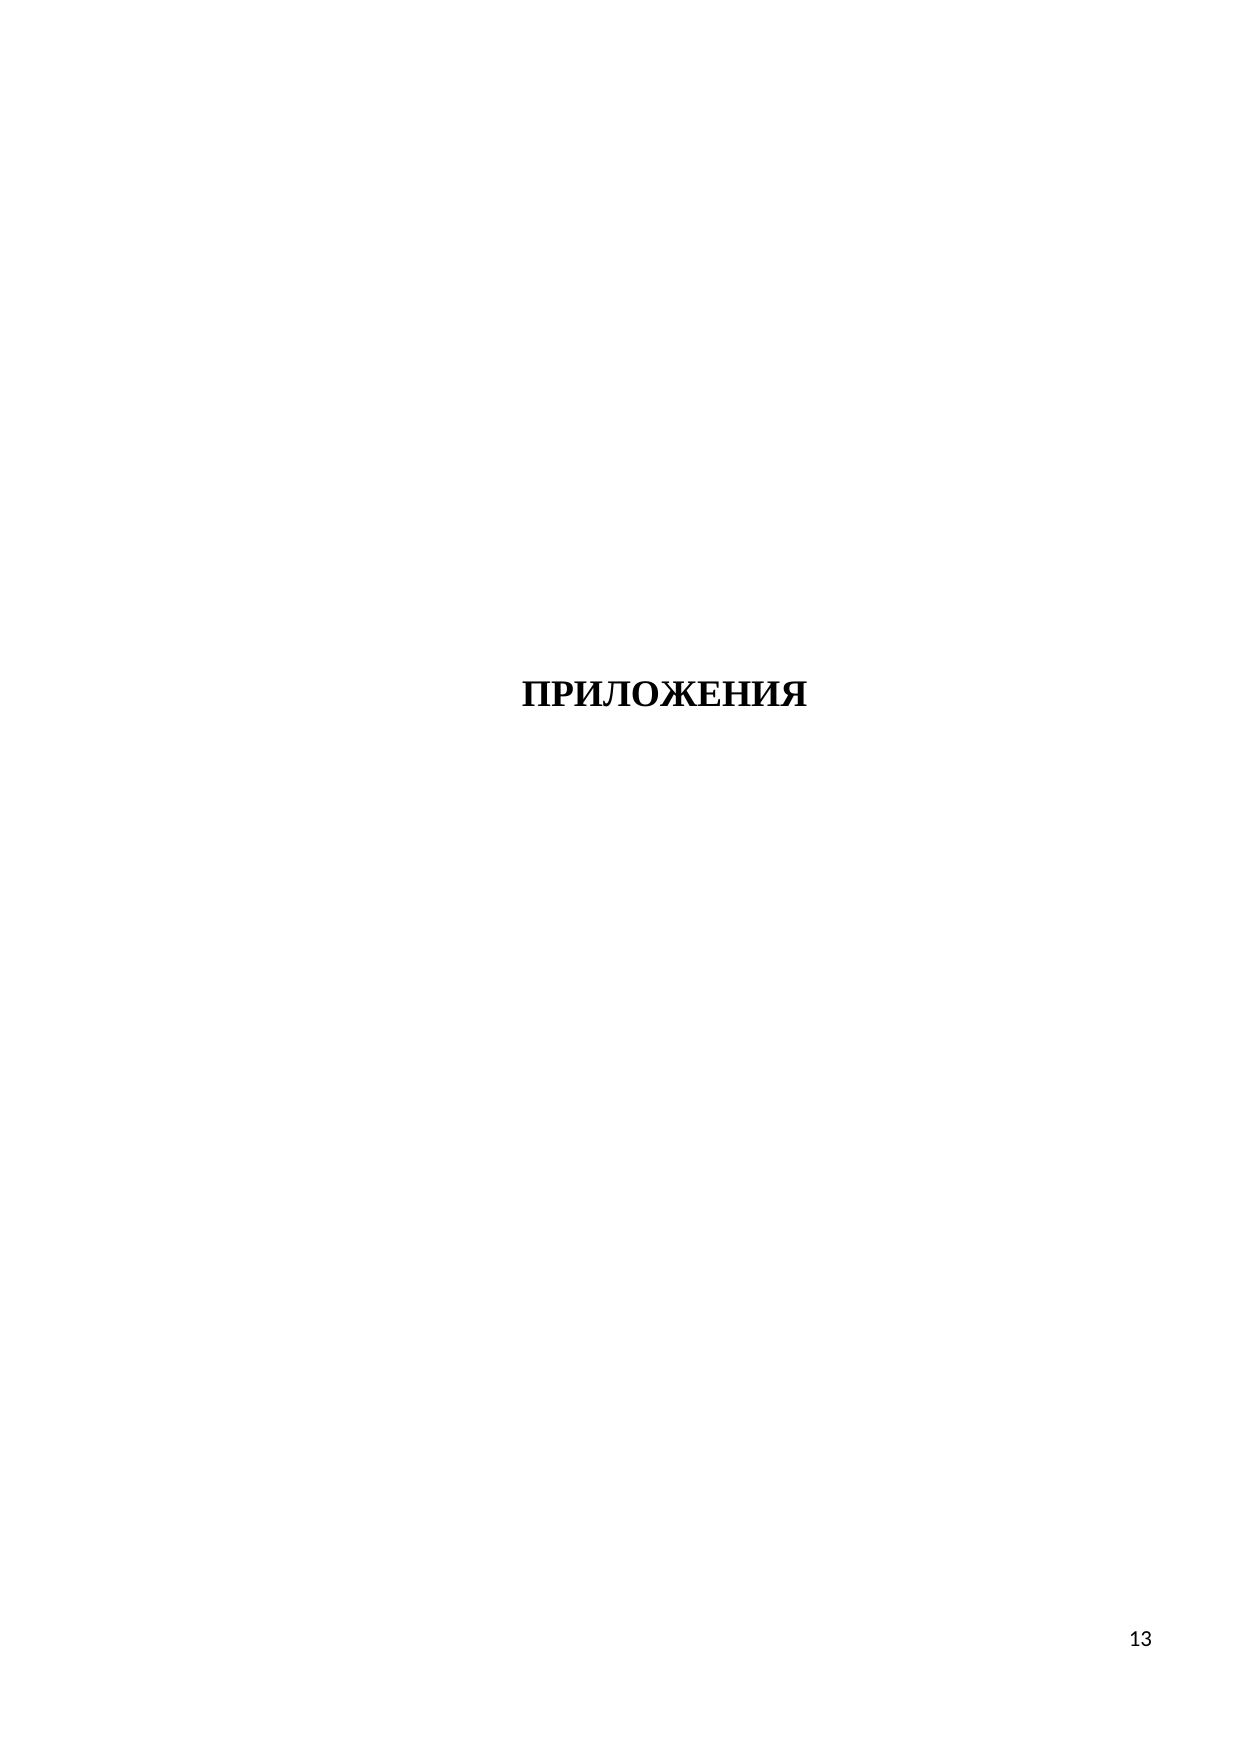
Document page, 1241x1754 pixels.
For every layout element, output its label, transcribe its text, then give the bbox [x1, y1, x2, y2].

text ПРИЛОЖЕНИЯ [177, 672, 1152, 715]
